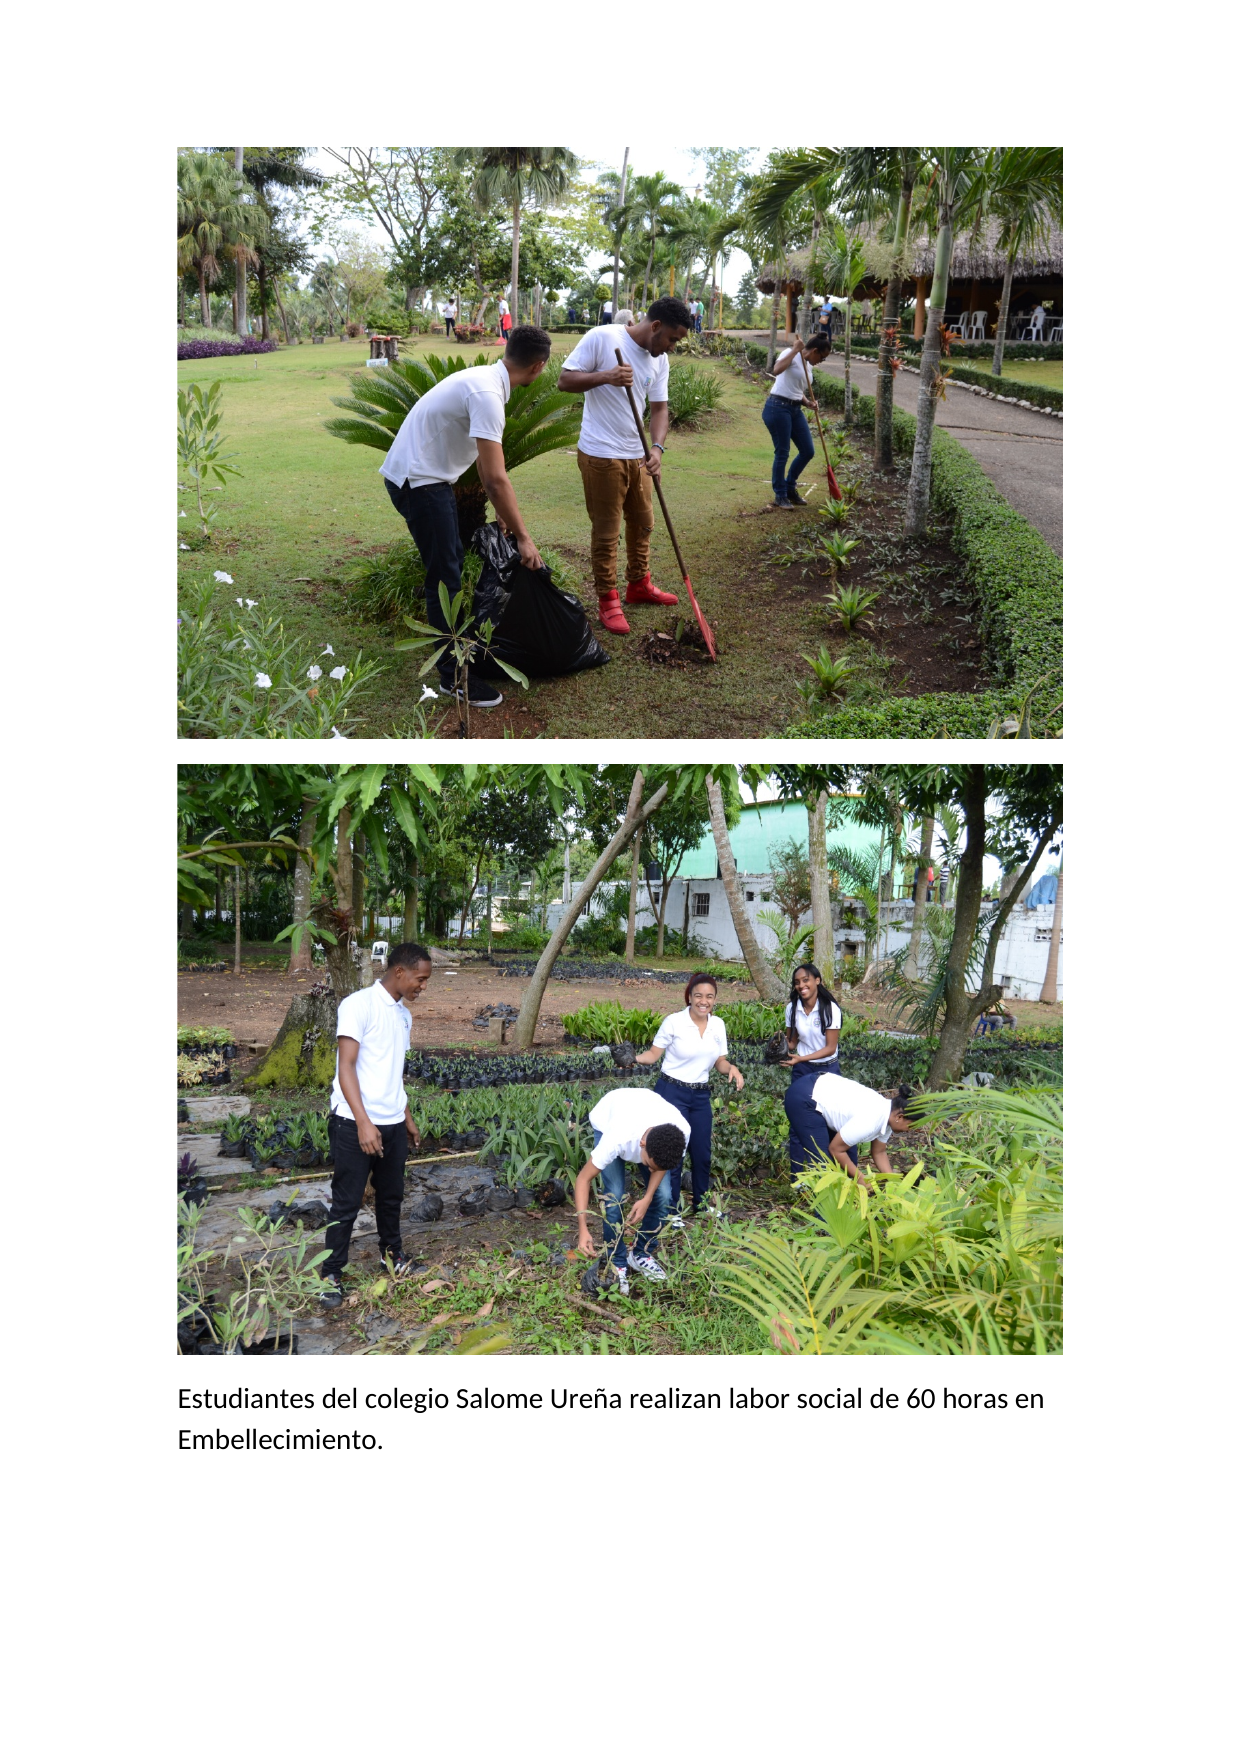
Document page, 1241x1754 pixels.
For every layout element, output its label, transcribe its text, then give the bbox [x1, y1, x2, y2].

picture [177, 147, 1063, 739]
text Estudiantes del colegio Salome Ureña realizan labor social de 60 horas en Embellecimiento. [177, 1380, 1063, 1456]
picture [177, 764, 1063, 1355]
